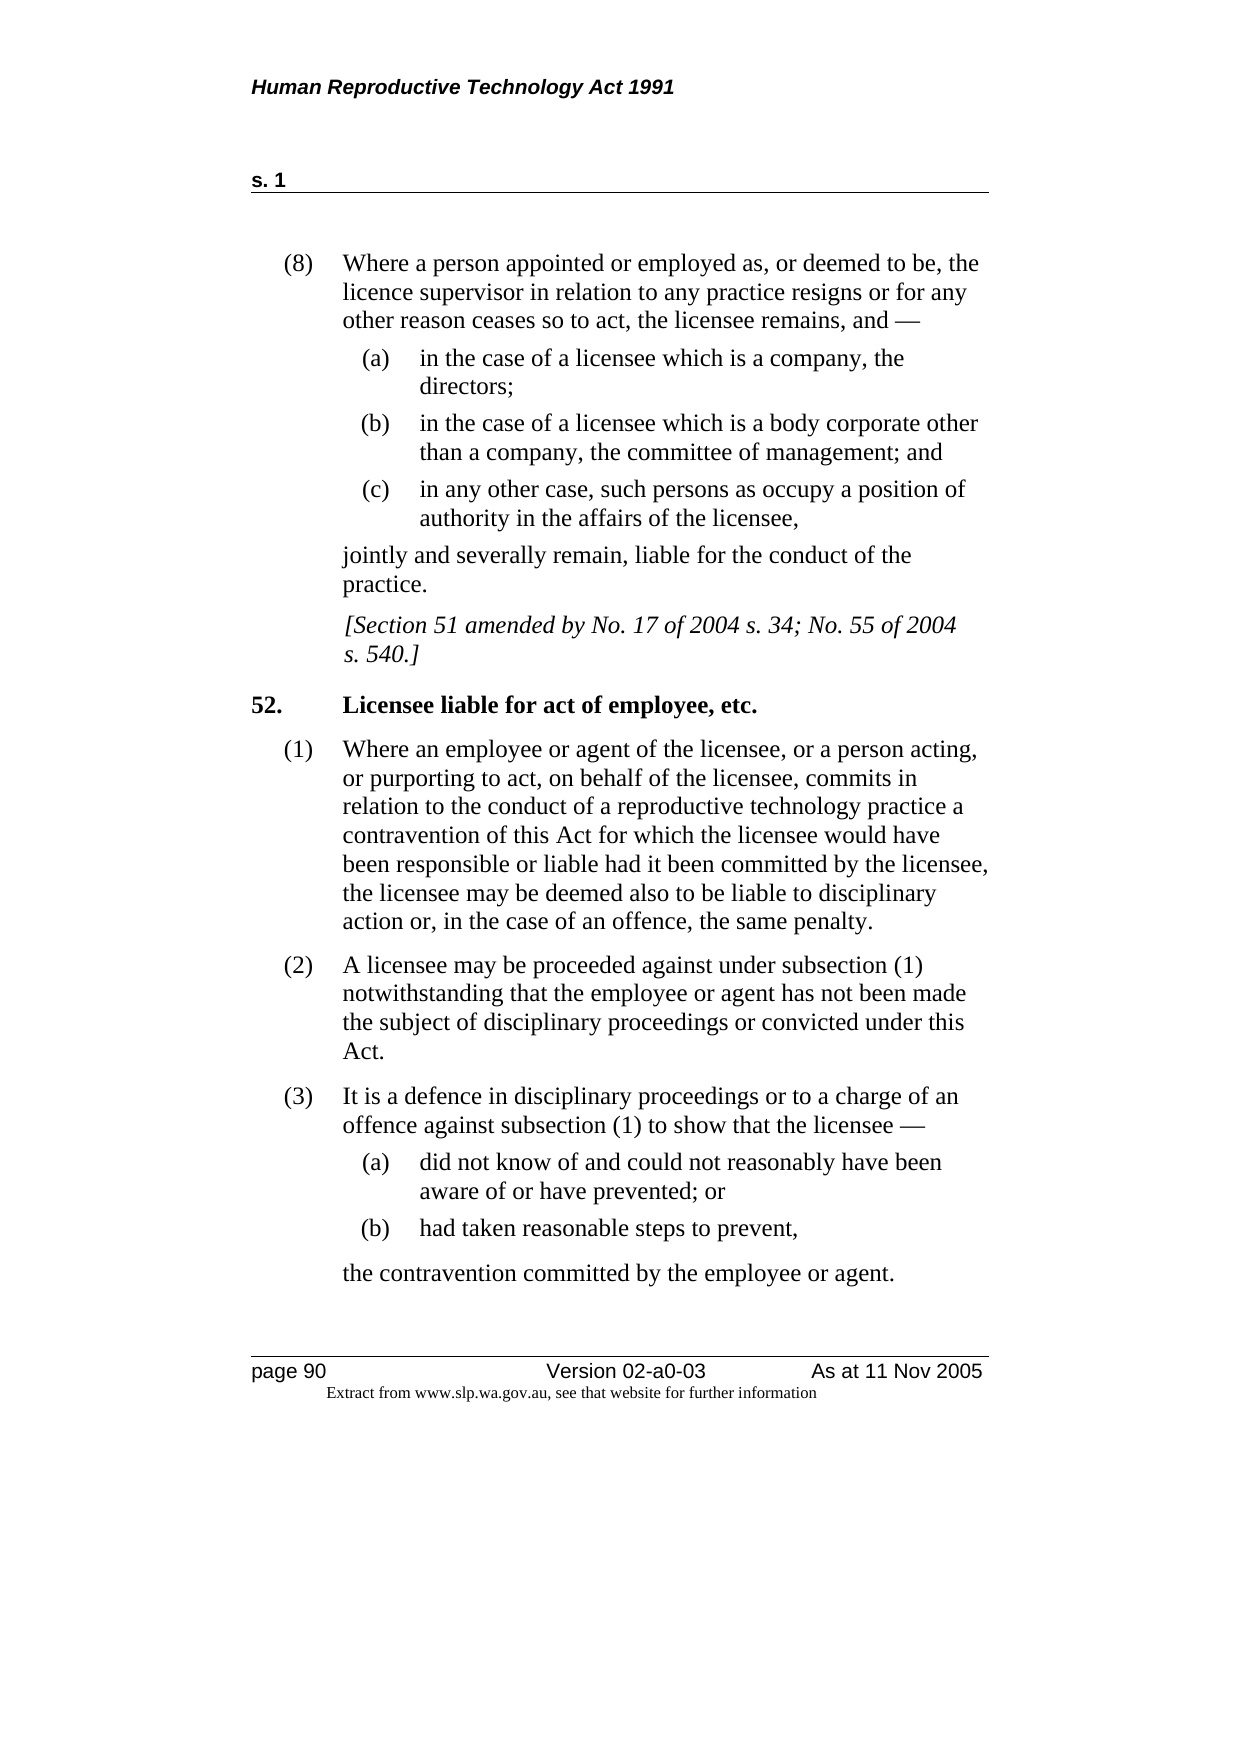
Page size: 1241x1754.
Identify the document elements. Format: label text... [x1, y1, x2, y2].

text (3) It is a defence in disciplinary proceedings or to a charge of an offence against subsection (1) to show that the licensee — [251, 1081, 989, 1139]
text (2) A licensee may be proceeded against under subsection (1) notwithstanding that the employee or agent has not been made the subject of disciplinary proceedings or convicted under this Act. [251, 950, 989, 1065]
text jointly and severally remain, liable for the conduct of the practice. [251, 540, 989, 598]
text (8) Where a person appointed or employed as, or deemed to be, the licence supervisor in relation to any practice resigns or for any other reason ceases so to act, the licensee remains, and — [251, 248, 989, 334]
text the contravention committed by the employee or agent. [251, 1258, 989, 1287]
text [Section 51 amended by No. 17 of 2004 s. 34; No. 55 of 2004 s. 540.] [251, 610, 989, 668]
subtitle 52. Licensee liable for act of employee, etc. [251, 691, 989, 719]
text (a) did not know of and could not reasonably have been aware of or have prevented; or [251, 1147, 989, 1205]
text (a) in the case of a licensee which is a company, the directors; [251, 343, 989, 400]
text (b) in the case of a licensee which is a body corporate other than a company, the committee of management; and [251, 408, 989, 466]
text (b) had taken reasonable steps to prevent, [251, 1213, 989, 1242]
text (c) in any other case, such persons as occupy a position of authority in the affairs of the licensee, [251, 474, 989, 532]
text (1) Where an employee or agent of the licensee, or a person acting, or purporting to act, on behalf of the licensee, commits in relation to the conduct of a reproductive technology practice a contravention of this Act for which the licensee would have been responsible or liable had it been committed by the licensee, the licensee may be deemed also to be liable to disciplinary action or, in the case of an offence, the same penalty. [251, 734, 989, 935]
